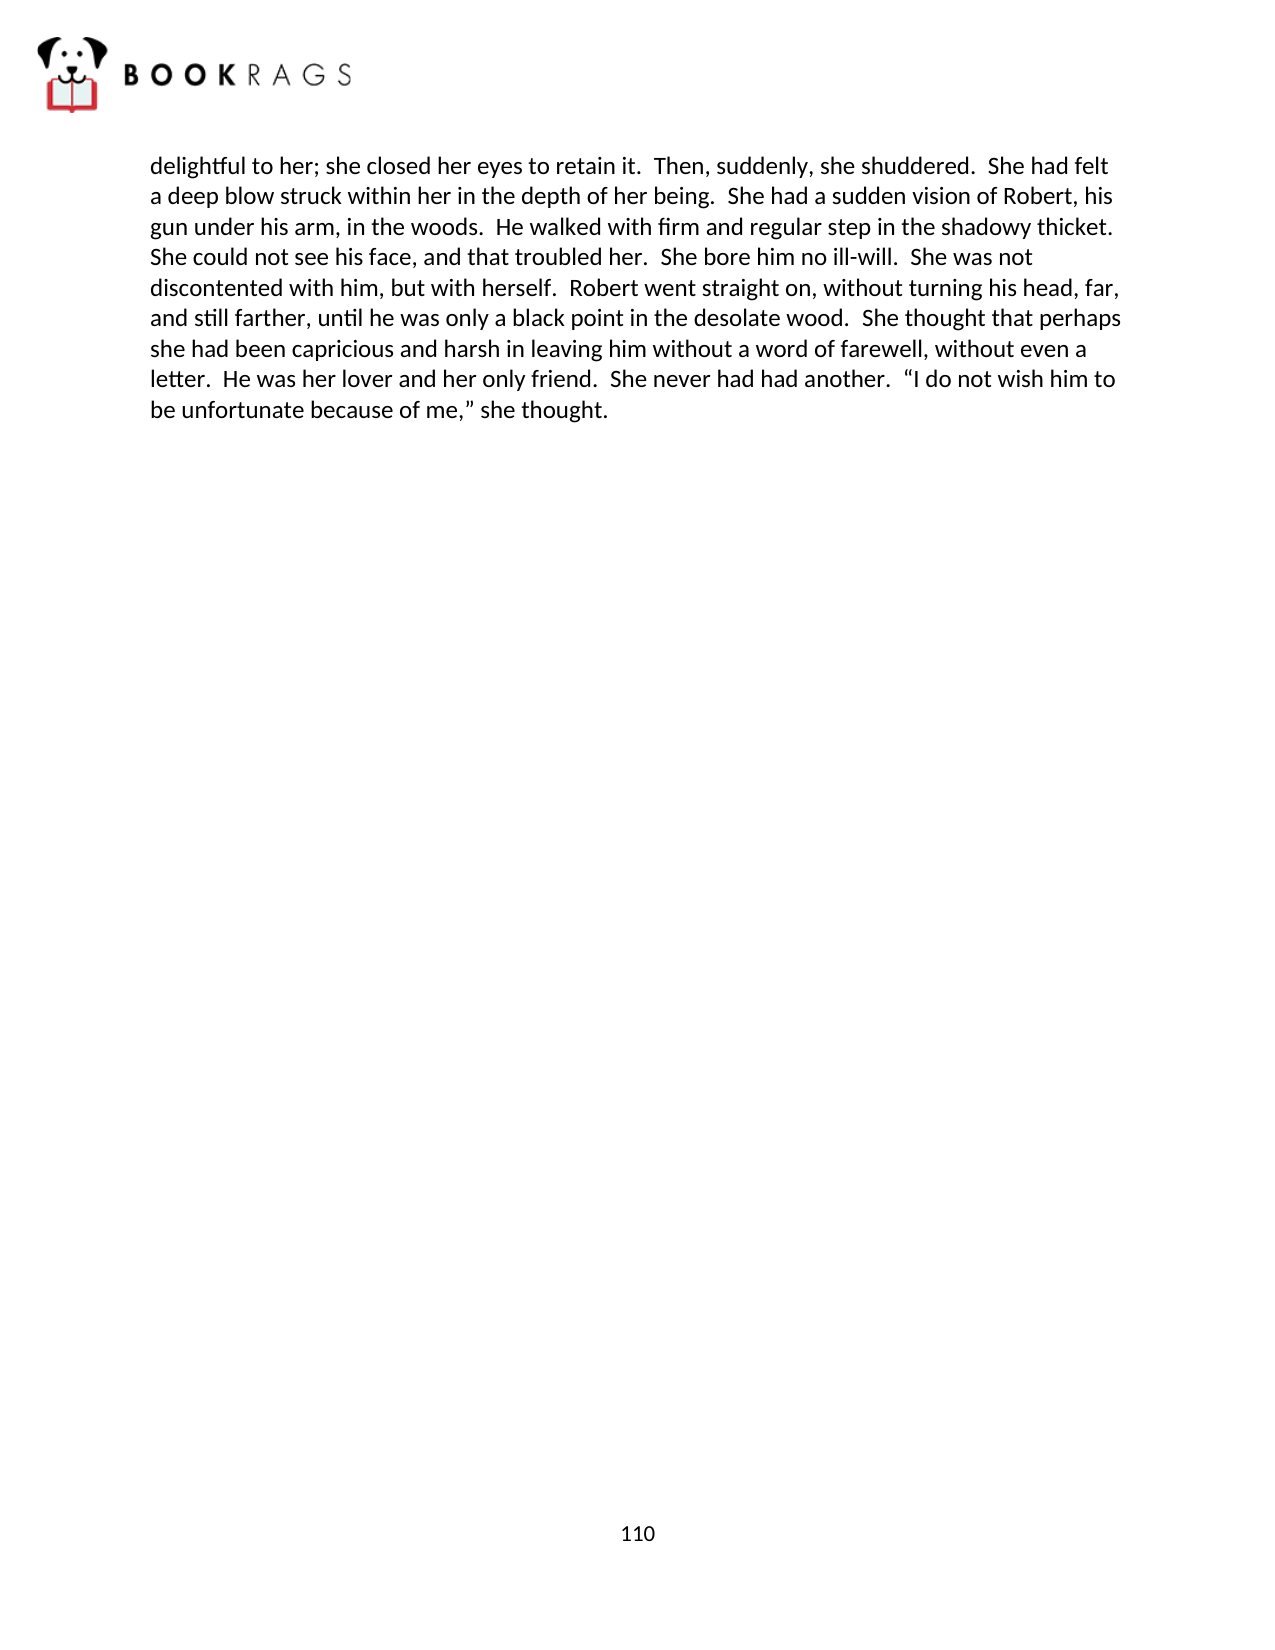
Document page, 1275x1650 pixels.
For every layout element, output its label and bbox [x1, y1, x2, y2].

picture [37, 37, 351, 113]
text [150, 150, 1125, 425]
